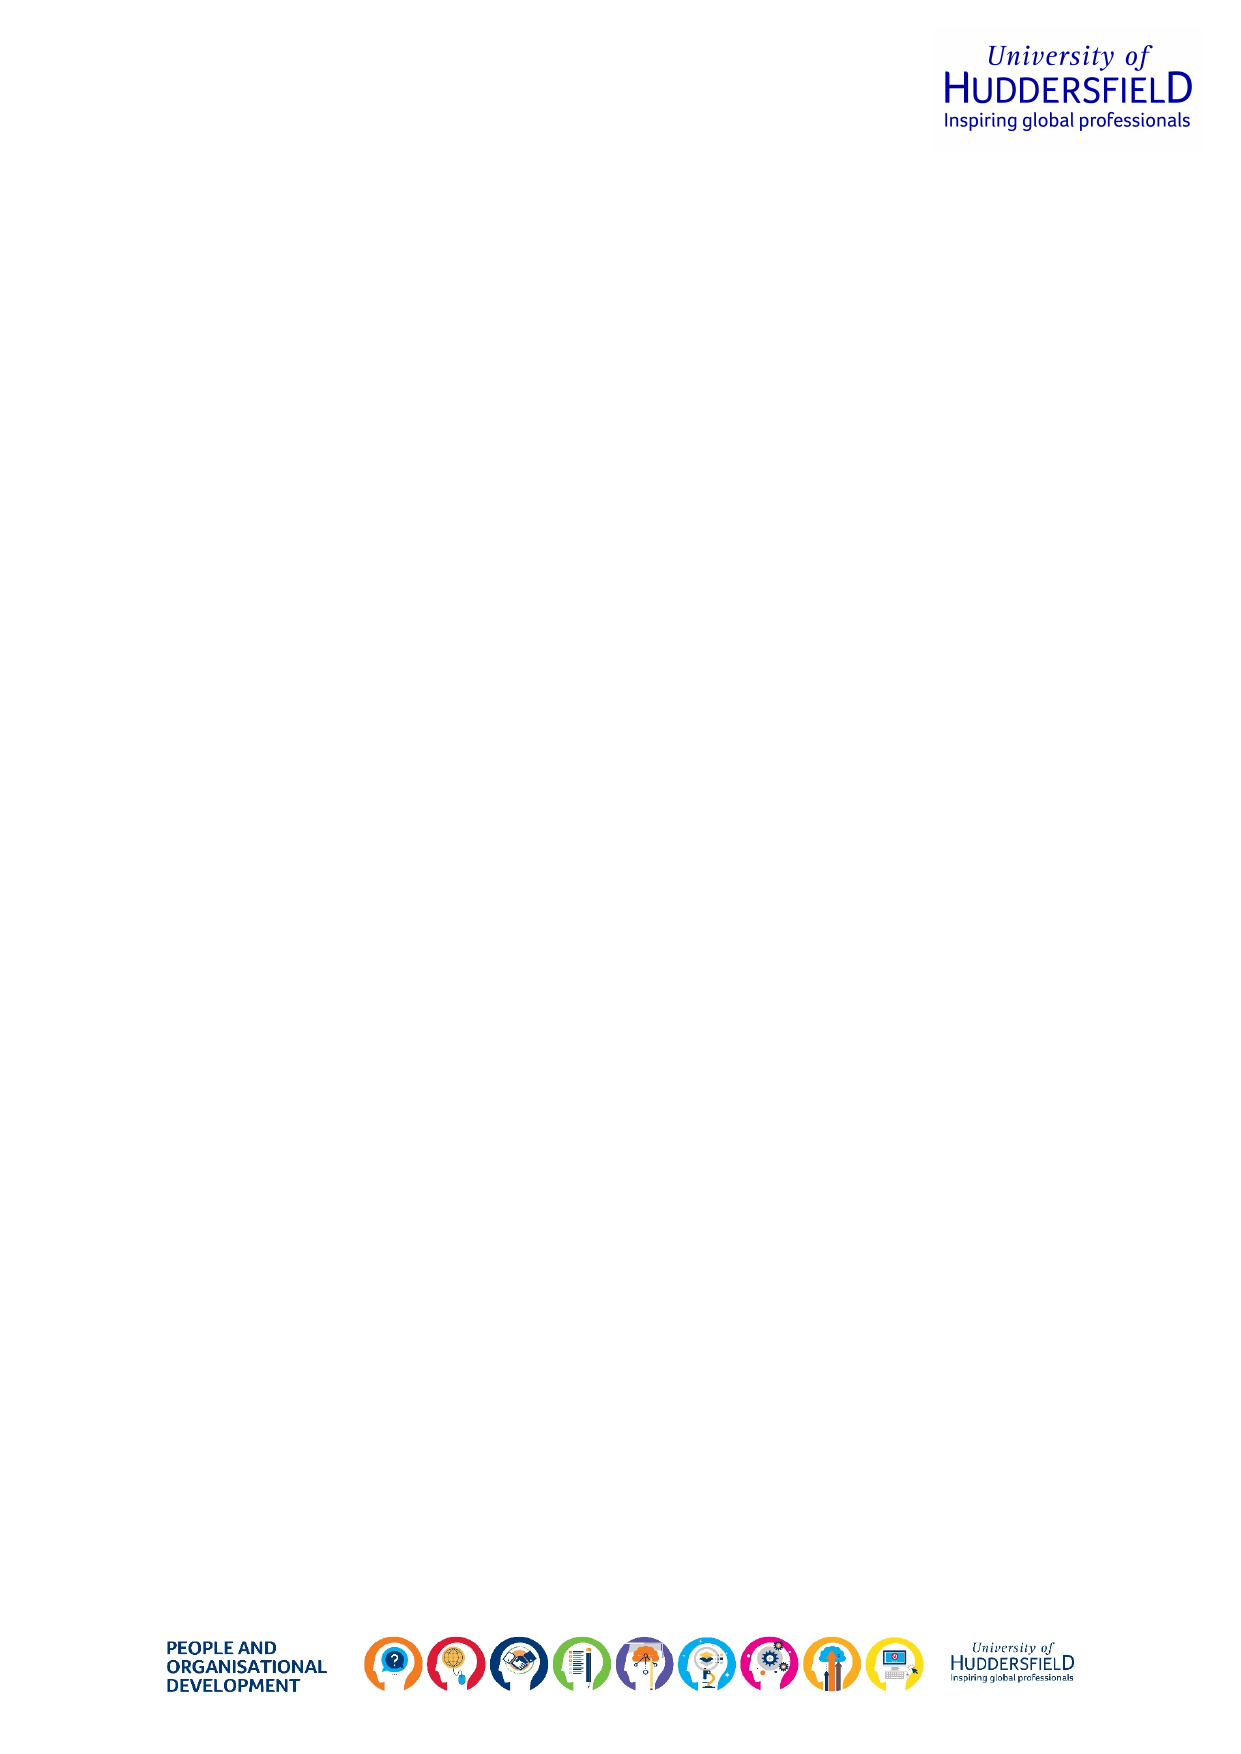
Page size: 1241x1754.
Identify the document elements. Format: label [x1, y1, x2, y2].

picture [933, 27, 1204, 150]
picture [150, 1605, 1090, 1719]
